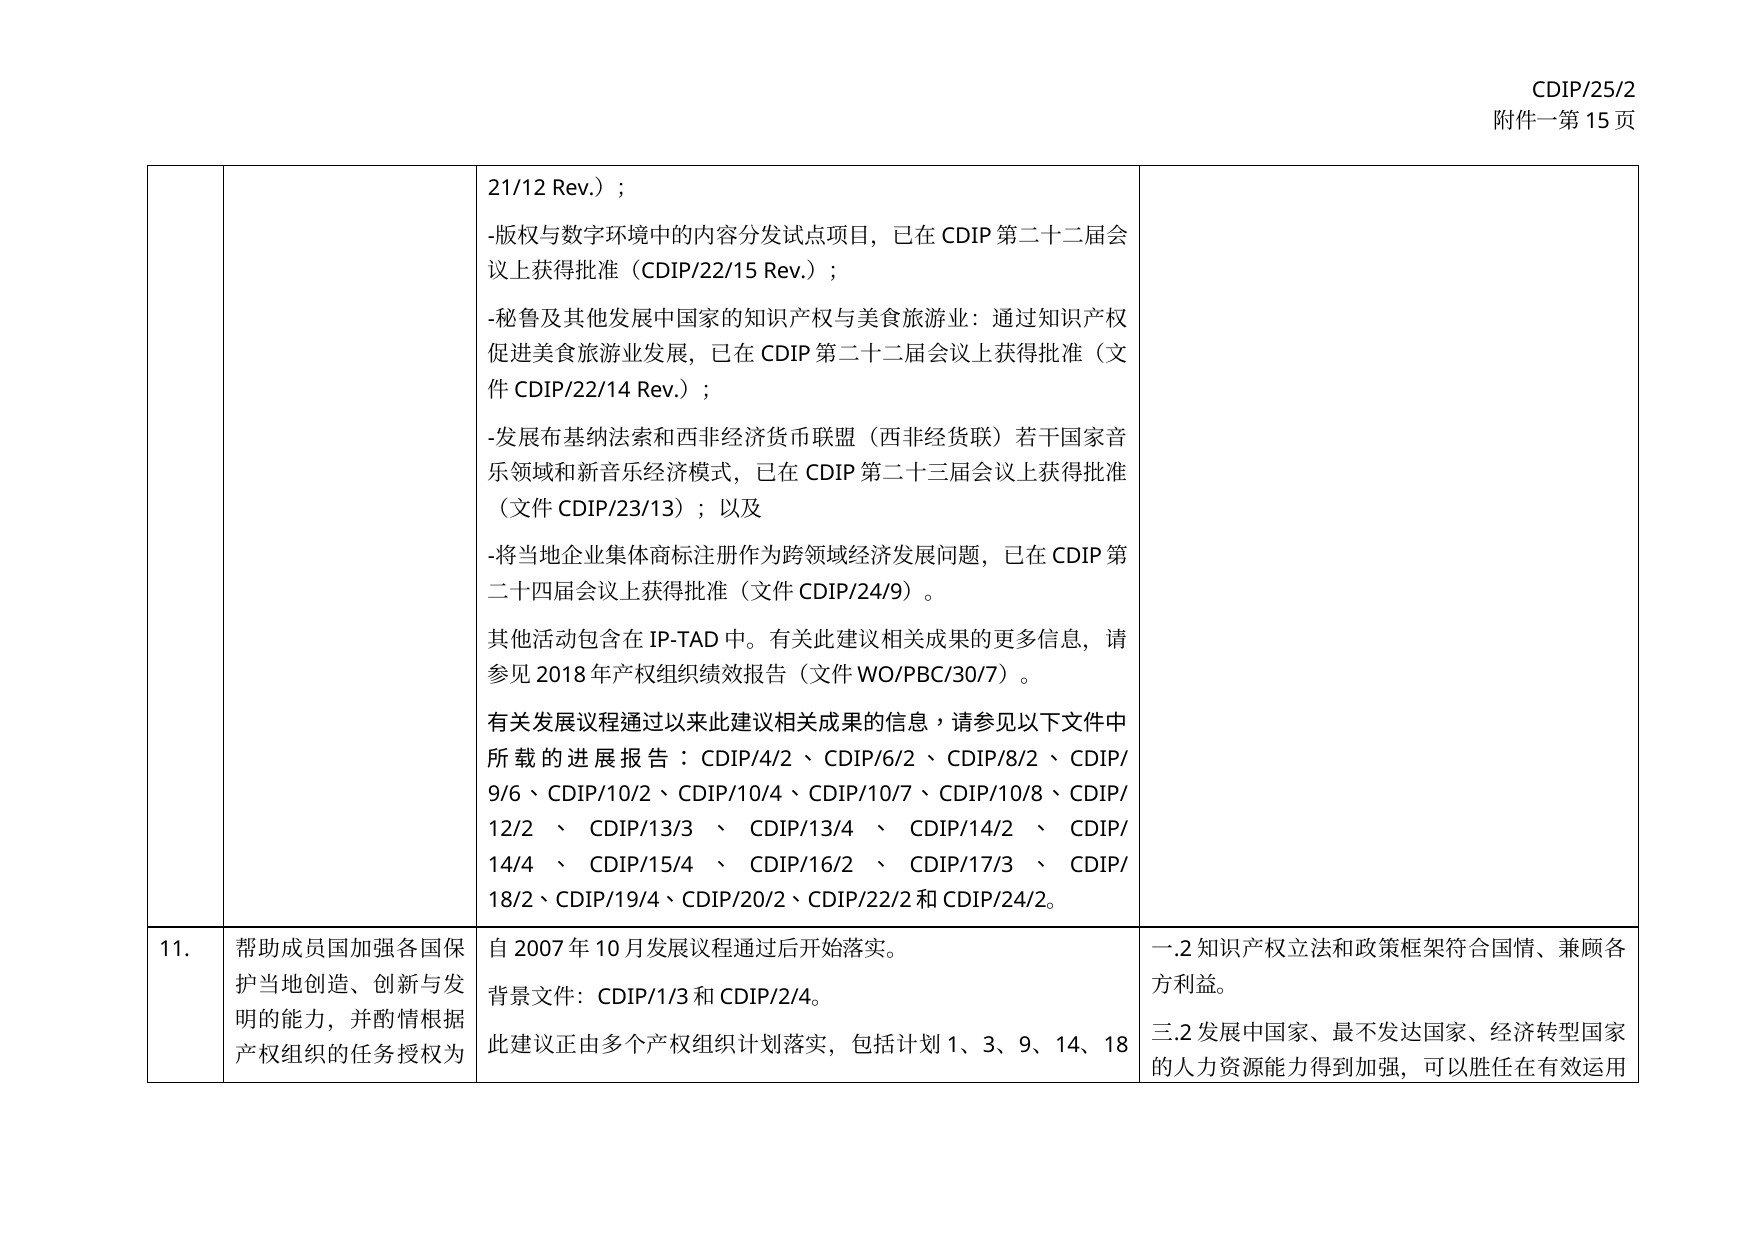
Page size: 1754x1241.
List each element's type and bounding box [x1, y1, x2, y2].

table_cell [224, 166, 476, 926]
table_cell [148, 166, 223, 926]
table_cell [477, 166, 1139, 926]
table_cell [1140, 166, 1638, 926]
table_cell [477, 928, 1139, 1082]
table_cell [148, 928, 223, 1082]
table_cell [224, 928, 476, 1082]
table_cell [1140, 928, 1638, 1082]
